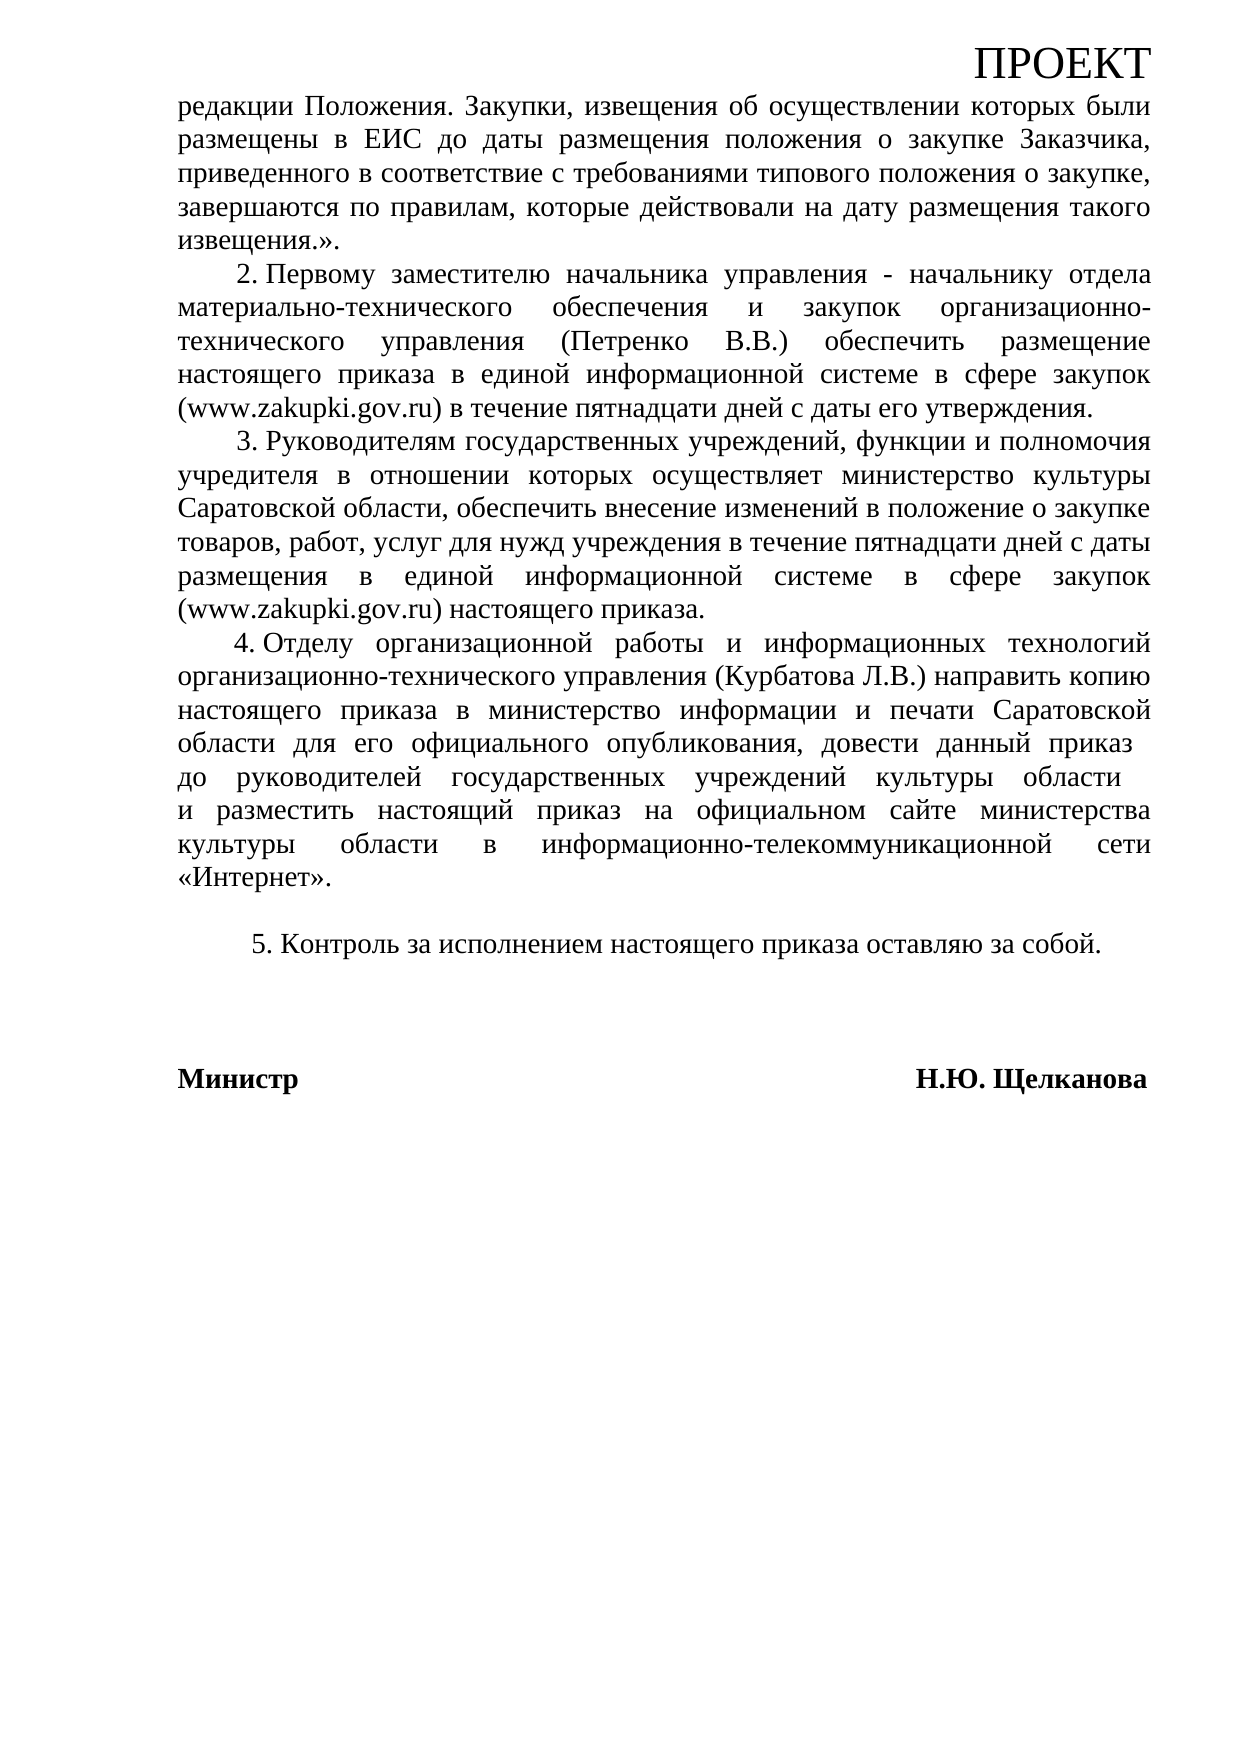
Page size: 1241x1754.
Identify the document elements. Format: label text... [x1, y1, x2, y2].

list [177, 88, 1152, 256]
text 2. Первому заместителю начальника управления - начальнику отдела материально-технического обеспечения и закупок организационно-технического управления (Петренко В.В.) обеспечить размещение настоящего приказа в единой информационной системе в сфере закупок (www.zakupki.gov.ru) в течение пятнадцати дней с даты его утверждения. [177, 256, 1152, 423]
text 5. Контроль за исполнением настоящего приказа оставляю за собой. [177, 927, 1152, 960]
text 3. Руководителям государственных учреждений, функции и полномочия учредителя в отношении которых осуществляет министерство культуры Саратовской области, обеспечить внесение изменений в положение о закупке товаров, работ, услуг для нужд учреждения в течение пятнадцати дней с даты размещения в единой информационной системе в сфере закупок (www.zakupki.gov.ru) настоящего приказа. [177, 423, 1152, 625]
text 4. Отделу организационной работы и информационных технологий организационно-технического управления (Курбатова Л.В.) направить копию настоящего приказа в министерство информации и печати Саратовской области для его официального опубликования, довести данный приказ до руководителей государственных учреждений культуры области и разместить настоящий приказ на официальном сайте министерства культуры области в информационно-телекоммуникационной сети «Интернет». [177, 625, 1152, 893]
text Министр Н.Ю. Щелканова [177, 1061, 1152, 1094]
